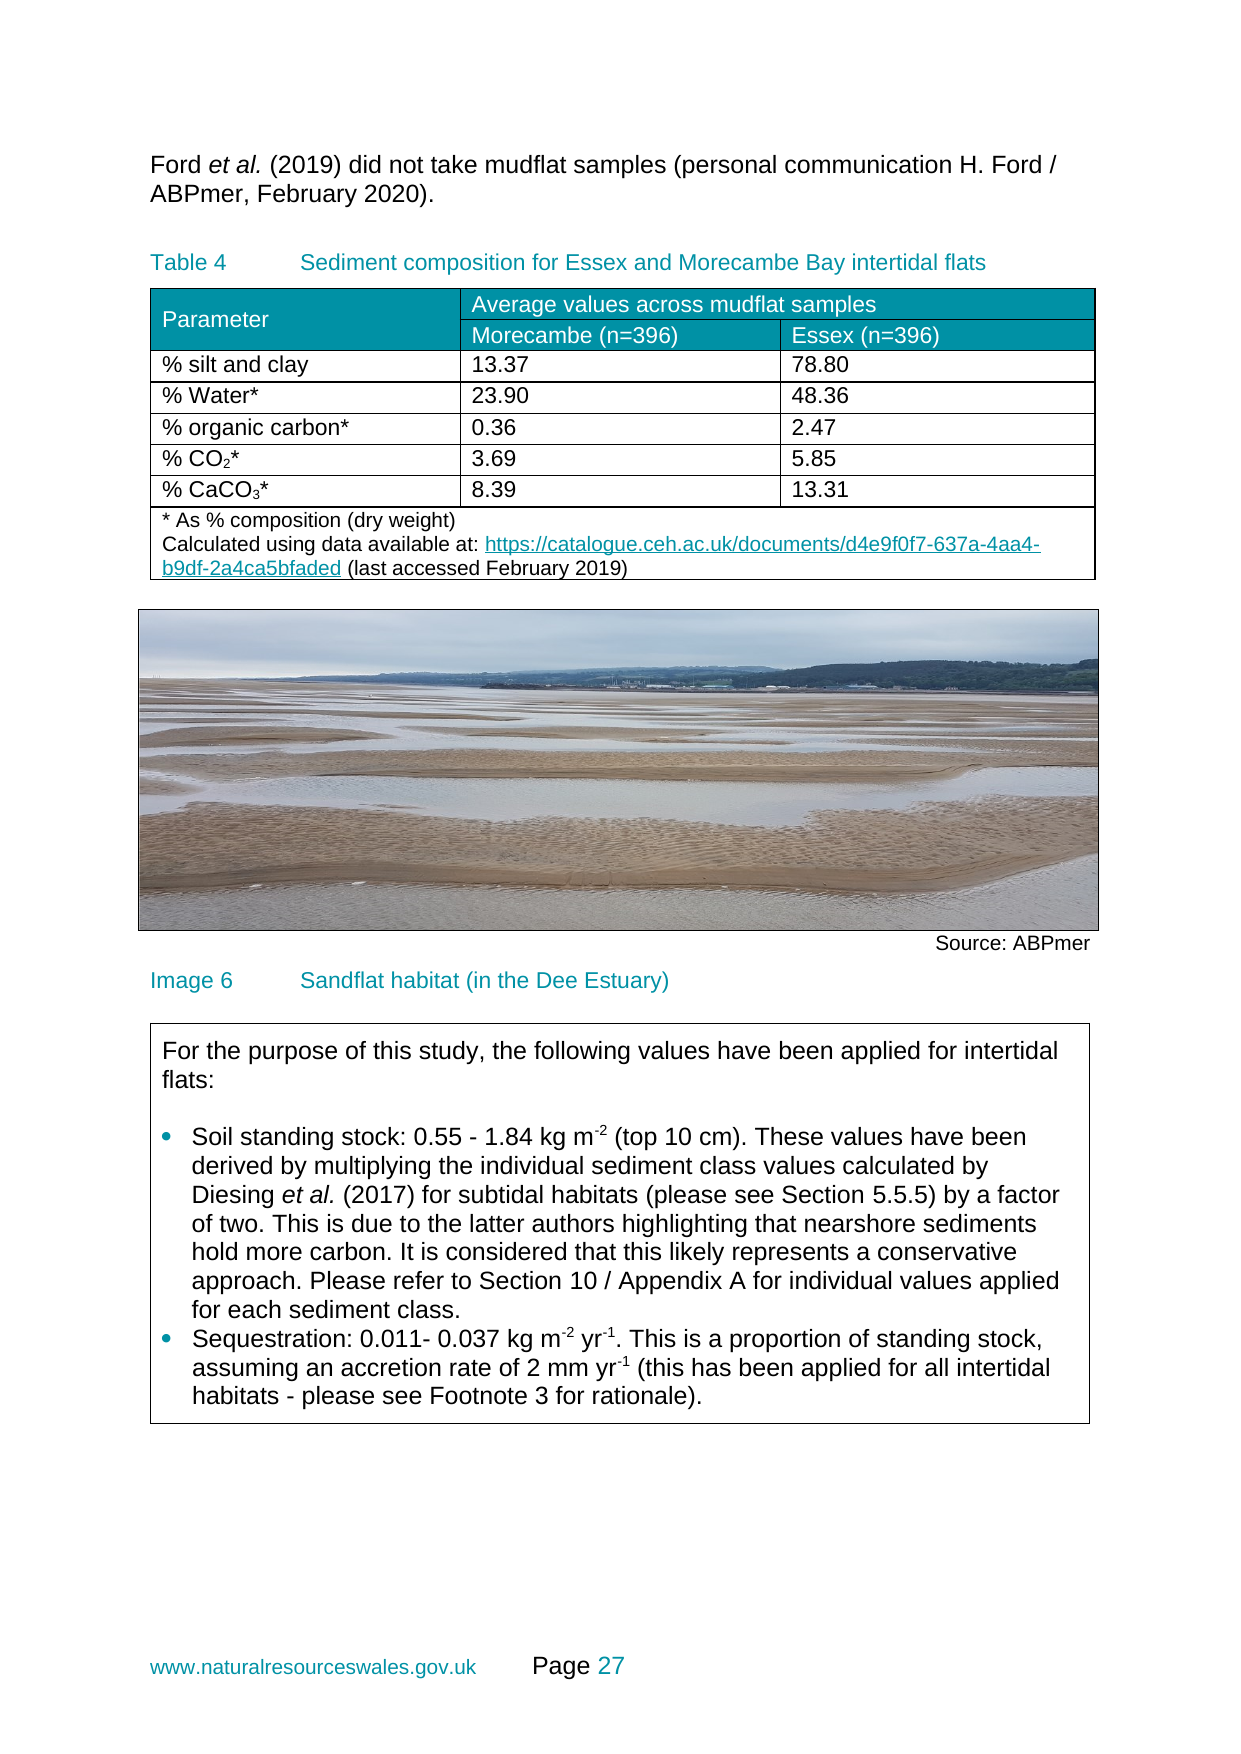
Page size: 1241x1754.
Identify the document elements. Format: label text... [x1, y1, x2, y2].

table_cell 23.90 [461, 383, 780, 413]
table_cell 0.36 [461, 414, 780, 444]
table_cell Essex (n=396) [781, 320, 1094, 350]
table_cell 13.37 [461, 351, 780, 381]
table_cell 48.36 [781, 383, 1094, 413]
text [150, 150, 1090, 207]
table_cell % Water* [151, 383, 460, 413]
table_cell * As % composition (dry weight) Calculated using data available at: https://catalogue.ceh.ac.uk/documents/d4e9f0f7-637a-4aa4-b9df-2a4ca5bfaded (last accessed February 2019) [151, 508, 1094, 579]
table_header Parameter [151, 289, 460, 350]
table_cell % silt and clay [151, 351, 460, 381]
table_header For the purpose of this study, the following values have been applied for intertidal flats: Soil standing stock: 0.55 - 1.84 kg m-2 (top 10 cm). These values have been derived by multiplying the individual sediment class values calculated by Diesing et al. (2017) for subtidal habitats (please see Section 5.5.5) by a factor of two. This is due to the latter authors highlighting that nearshore sediments hold more carbon. It is considered that this likely represents a conservative approach. Please refer to Section 10 / Appendix A for individual values applied for each sediment class. Sequestration: 0.011- 0.037 kg m-2 yr-1. This is a proportion of standing stock, assuming an accretion rate of 2 mm yr-1 (this has been applied for all intertidal habitats - please see Footnote 3 for rationale). [151, 1024, 1089, 1422]
table_cell 5.85 [781, 445, 1094, 475]
table_cell 2.47 [781, 414, 1094, 444]
text Source: ABPmer [138, 931, 1090, 955]
table_cell 3.69 [461, 445, 780, 475]
table_cell Morecambe (n=396) [461, 320, 780, 350]
picture [139, 610, 1098, 930]
table_header Average values across mudflat samples [461, 289, 1094, 319]
table_cell % CO2* [151, 445, 460, 475]
table_cell 8.39 [461, 476, 780, 506]
table_cell 13.31 [781, 476, 1094, 506]
table_cell % CaCO3* [151, 476, 460, 506]
table_cell % organic carbon* [151, 414, 460, 444]
table_cell 78.80 [781, 351, 1094, 381]
